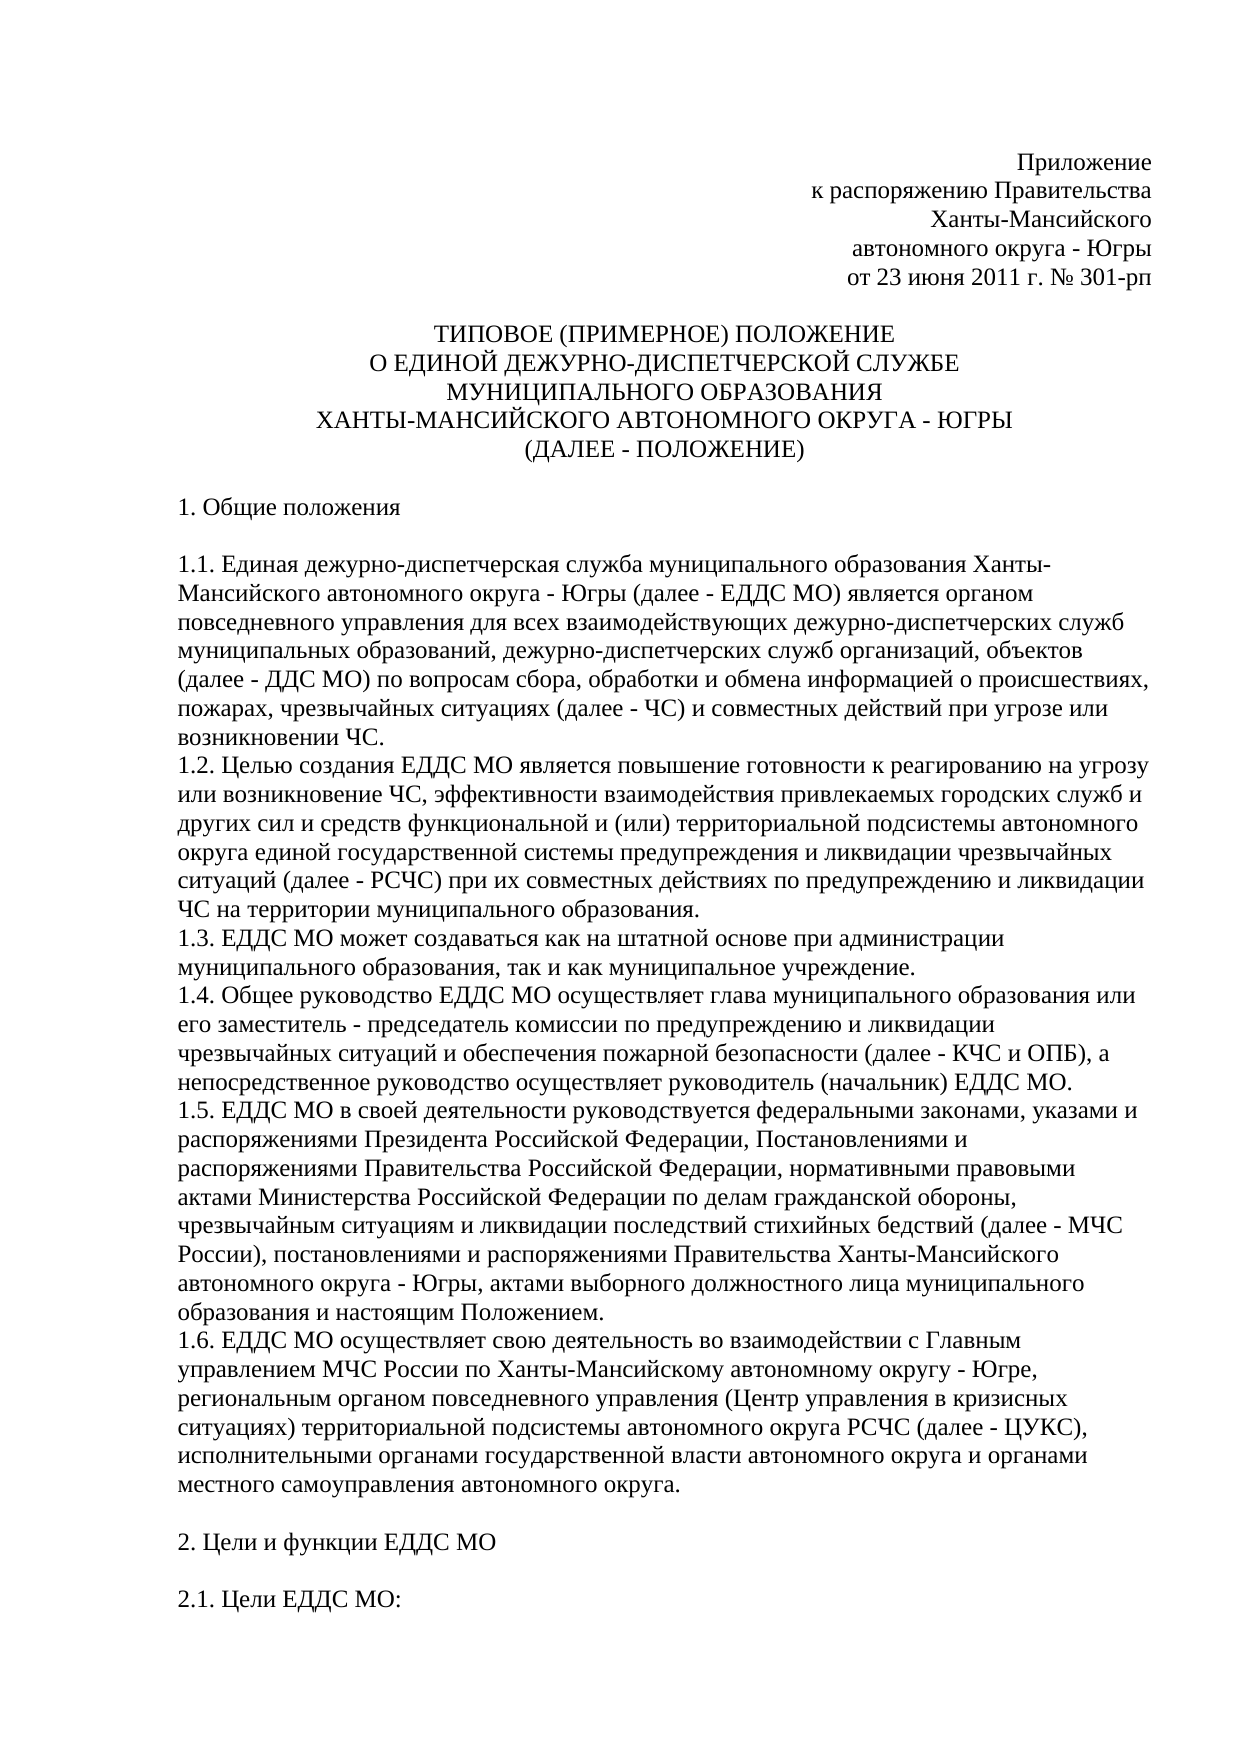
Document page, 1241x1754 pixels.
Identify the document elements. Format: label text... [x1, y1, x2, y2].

text 1.2. Целью создания ЕДДС МО является повышение готовности к реагированию на угрозу или возникновение ЧС, эффективности взаимодействия привлекаемых городских служб и других сил и средств функциональной и (или) территориальной подсистемы автономного округа единой государственной системы предупреждения и ликвидации чрезвычайных ситуаций (далее - РСЧС) при их совместных действиях по предупреждению и ликвидации ЧС на территории муниципального образования. [177, 751, 1152, 923]
text 2. Цели и функции ЕДДС МО [177, 1527, 1152, 1556]
text ТИПОВОЕ (ПРИМЕРНОЕ) ПОЛОЖЕНИЕ [177, 319, 1152, 348]
text 2.1. Цели ЕДДС МО: [177, 1584, 1152, 1613]
text 1.3. ЕДДС МО может создаваться как на штатной основе при администрации муниципального образования, так и как муниципальное учреждение. [177, 923, 1152, 981]
text О ЕДИНОЙ ДЕЖУРНО-ДИСПЕТЧЕРСКОЙ СЛУЖБЕ [177, 348, 1152, 377]
text (ДАЛЕЕ - ПОЛОЖЕНИЕ) [177, 434, 1152, 463]
text к распоряжению Правительства [177, 176, 1152, 204]
text 1.4. Общее руководство ЕДДС МО осуществляет глава муниципального образования или его заместитель - председатель комиссии по предупреждению и ликвидации чрезвычайных ситуаций и обеспечения пожарной безопасности (далее - КЧС и ОПБ), а непосредственное руководство осуществляет руководитель (начальник) ЕДДС МО. [177, 981, 1152, 1096]
text 1. Общие положения [177, 492, 1152, 521]
text Приложение [177, 147, 1152, 176]
text 1.1. Единая дежурно-диспетчерская служба муниципального образования Ханты-Мансийского автономного округа - Югры (далее - ЕДДС МО) является органом повседневного управления для всех взаимодействующих дежурно-диспетчерских служб муниципальных образований, дежурно-диспетчерских служб организаций, объектов (далее - ДДС МО) по вопросам сбора, обработки и обмена информацией о происшествиях, пожарах, чрезвычайных ситуациях (далее - ЧС) и совместных действий при угрозе или возникновении ЧС. [177, 549, 1152, 751]
text 1.6. ЕДДС МО осуществляет свою деятельность во взаимодействии с Главным управлением МЧС России по Ханты-Мансийскому автономному округу - Югре, региональным органом повседневного управления (Центр управления в кризисных ситуациях) территориальной подсистемы автономного округа РСЧС (далее - ЦУКС), исполнительными органами государственной власти автономного округа и органами местного самоуправления автономного округа. [177, 1326, 1152, 1498]
text 1.5. ЕДДС МО в своей деятельности руководствуется федеральными законами, указами и распоряжениями Президента Российской Федерации, Постановлениями и распоряжениями Правительства Российской Федерации, нормативными правовыми актами Министерства Российской Федерации по делам гражданской обороны, чрезвычайным ситуациям и ликвидации последствий стихийных бедствий (далее - МЧС России), постановлениями и распоряжениями Правительства Ханты-Мансийского автономного округа - Югры, актами выборного должностного лица муниципального образования и настоящим Положением. [177, 1096, 1152, 1326]
text от 23 июня 2011 г. № 301-рп [177, 262, 1152, 291]
text Ханты-Мансийского [177, 204, 1152, 233]
text ХАНТЫ-МАНСИЙСКОГО АВТОНОМНОГО ОКРУГА - ЮГРЫ [177, 406, 1152, 434]
text МУНИЦИПАЛЬНОГО ОБРАЗОВАНИЯ [177, 377, 1152, 406]
text автономного округа - Югры [177, 233, 1152, 262]
